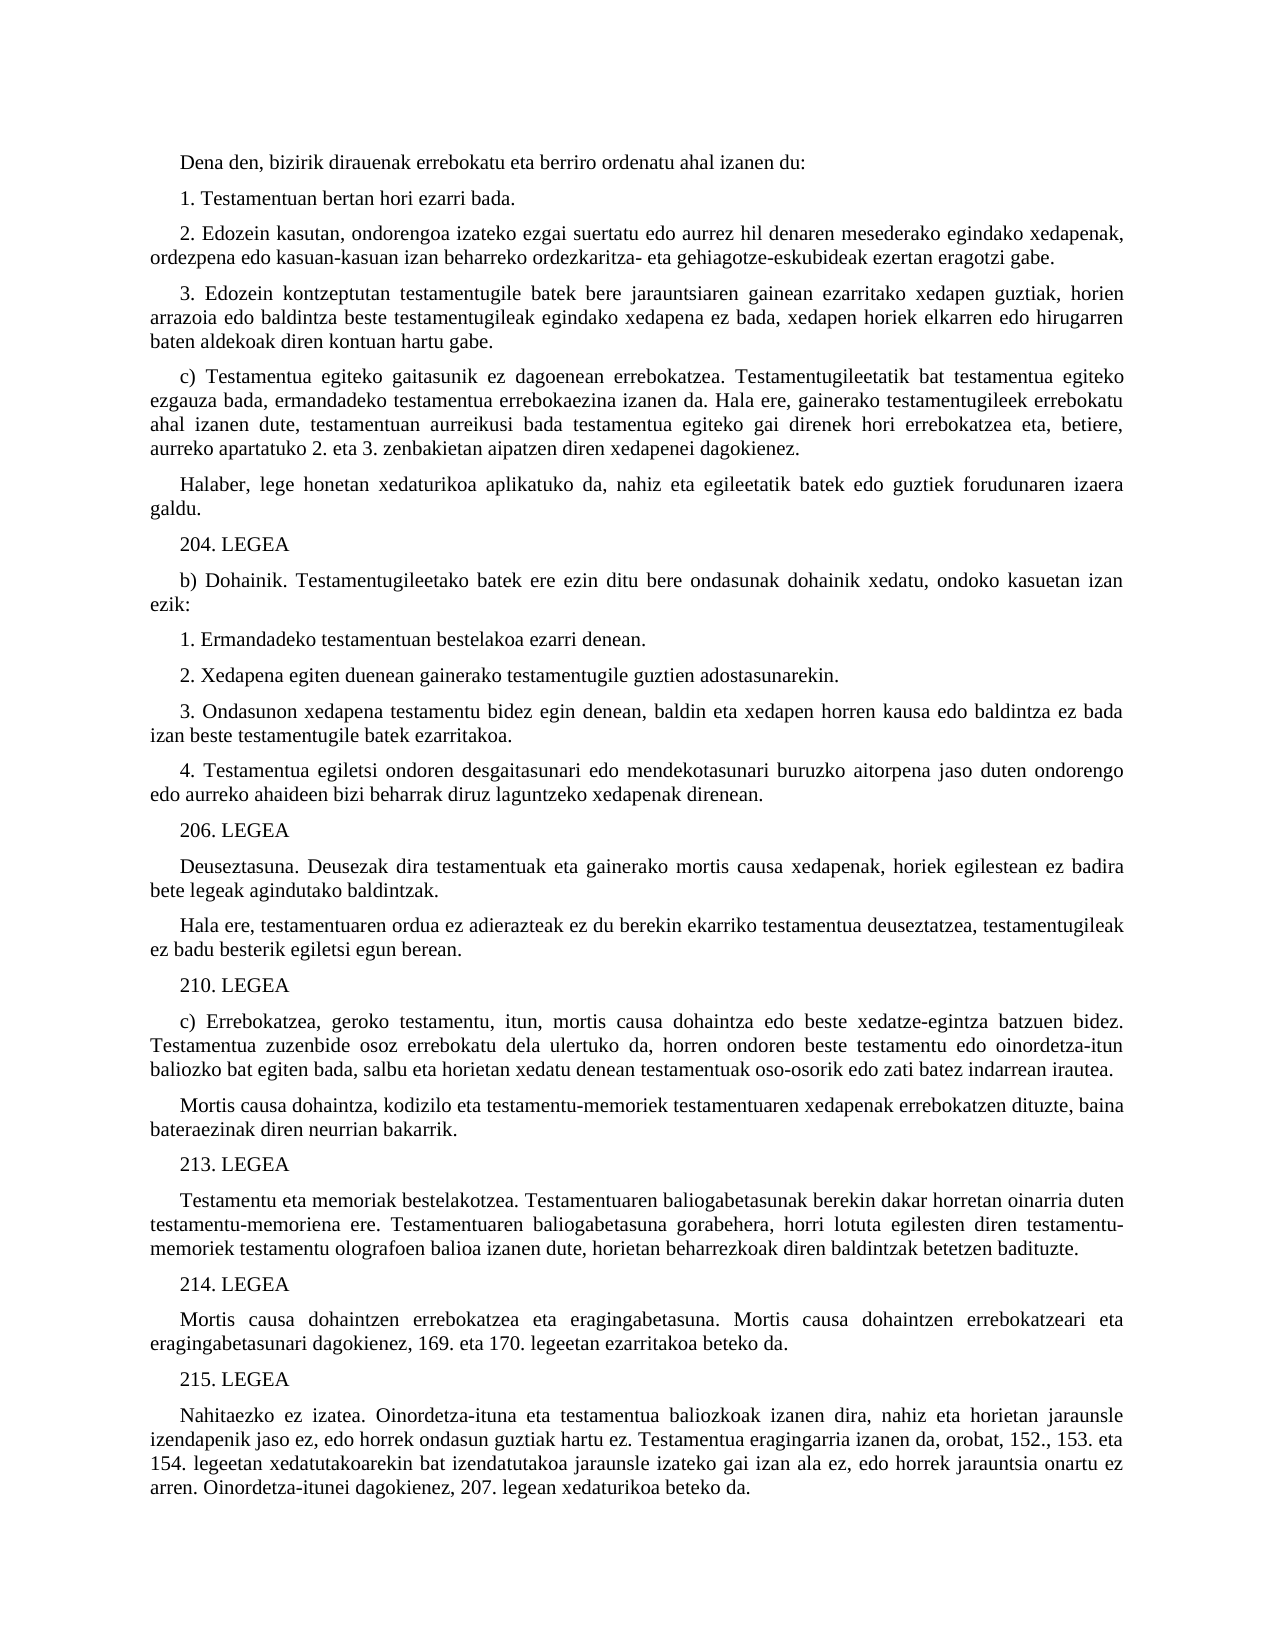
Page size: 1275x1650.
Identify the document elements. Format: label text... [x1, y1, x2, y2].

text Hala ere, testamentuaren ordua ez adierazteak ez du berekin ekarriko testamentua deuseztatzea, testamentugileak ez badu besterik egiletsi egun berean. [150, 914, 1125, 962]
text b) Dohainik. Testamentugileetako batek ere ezin ditu bere ondasunak dohainik xedatu, ondoko kasuetan izan ezik: [150, 568, 1125, 616]
text Testamentu eta memoriak bestelakotzea. Testamentuaren baliogabetasunak berekin dakar horretan oinarria duten testamentu-memoriena ere. Testamentuaren baliogabetasuna gorabehera, horri lotuta egilesten diren testamentu-memoriek testamentu olografoen balioa izanen dute, horietan beharrezkoak diren baldintzak betetzen badituzte. [150, 1188, 1125, 1260]
text c) Errebokatzea, geroko testamentu, itun, mortis causa dohaintza edo beste xedatze-egintza batzuen bidez. Testamentua zuzenbide osoz errebokatu dela ulertuko da, horren ondoren beste testamentu edo oinordetza-itun baliozko bat egiten bada, salbu eta horietan xedatu denean testamentuak oso-osorik edo zati batez indarrean irautea. [150, 1009, 1125, 1081]
text 1. Ermandadeko testamentuan bestelakoa ezarri denean. [150, 627, 1125, 651]
text Nahitaezko ez izatea. Oinordetza-ituna eta testamentua baliozkoak izanen dira, nahiz eta horietan jaraunsle izendapenik jaso ez, edo horrek ondasun guztiak hartu ez. Testamentua eragingarria izanen da, orobat, 152., 153. eta 154. legeetan xedatutakoarekin bat izendatutakoa jaraunsle izateko gai izan ala ez, edo horrek jarauntsia onartu ez arren. Oinordetza-itunei dagokienez, 207. legean xedaturikoa beteko da. [150, 1403, 1125, 1499]
text 4. Testamentua egiletsi ondoren desgaitasunari edo mendekotasunari buruzko aitorpena jaso duten ondorengo edo aurreko ahaideen bizi beharrak diruz laguntzeko xedapenak direnean. [150, 759, 1125, 807]
text 2. Xedapena egiten duenean gainerako testamentugile guztien adostasunarekin. [150, 663, 1125, 687]
text 215. LEGEA [150, 1367, 1125, 1391]
text 204. LEGEA [150, 532, 1125, 556]
text 206. LEGEA [150, 818, 1125, 842]
text Deuseztasuna. Deusezak dira testamentuak eta gainerako mortis causa xedapenak, horiek egilestean ez badira bete legeak agindutako baldintzak. [150, 854, 1125, 902]
text 213. LEGEA [150, 1152, 1125, 1176]
text c) Testamentua egiteko gaitasunik ez dagoenean errebokatzea. Testamentugileetatik bat testamentua egiteko ezgauza bada, ermandadeko testamentua errebokaezina izanen da. Hala ere, gainerako testamentugileek errebokatu ahal izanen dute, testamentuan aurreikusi bada testamentua egiteko gai direnek hori errebokatzea eta, betiere, aurreko apartatuko 2. eta 3. zenbakietan aipatzen diren xedapenei dagokienez. [150, 365, 1125, 461]
text Mortis causa dohaintza, kodizilo eta testamentu-memoriek testamentuaren xedapenak errebokatzen dituzte, baina bateraezinak diren neurrian bakarrik. [150, 1093, 1125, 1141]
text 214. LEGEA [150, 1272, 1125, 1296]
text 2. Edozein kasutan, ondorengoa izateko ezgai suertatu edo aurrez hil denaren mesederako egindako xedapenak, ordezpena edo kasuan-kasuan izan beharreko ordezkaritza- eta gehiagotze-eskubideak ezertan eragotzi gabe. [150, 221, 1125, 269]
text Halaber, lege honetan xedaturikoa aplikatuko da, nahiz eta egileetatik batek edo guztiek forudunaren izaera galdu. [150, 472, 1125, 520]
text 210. LEGEA [150, 973, 1125, 997]
text 3. Edozein kontzeptutan testamentugile batek bere jarauntsiaren gainean ezarritako xedapen guztiak, horien arrazoia edo baldintza beste testamentugileak egindako xedapena ez bada, xedapen horiek elkarren edo hirugarren baten aldekoak diren kontuan hartu gabe. [150, 281, 1125, 353]
text Mortis causa dohaintzen errebokatzea eta eragingabetasuna. Mortis causa dohaintzen errebokatzeari eta eragingabetasunari dagokienez, 169. eta 170. legeetan ezarritakoa beteko da. [150, 1308, 1125, 1356]
text Dena den, bizirik dirauenak errebokatu eta berriro ordenatu ahal izanen du: [150, 150, 1125, 174]
text 1. Testamentuan bertan hori ezarri bada. [150, 186, 1125, 210]
text 3. Ondasunon xedapena testamentu bidez egin denean, baldin eta xedapen horren kausa edo baldintza ez bada izan beste testamentugile batek ezarritakoa. [150, 699, 1125, 747]
